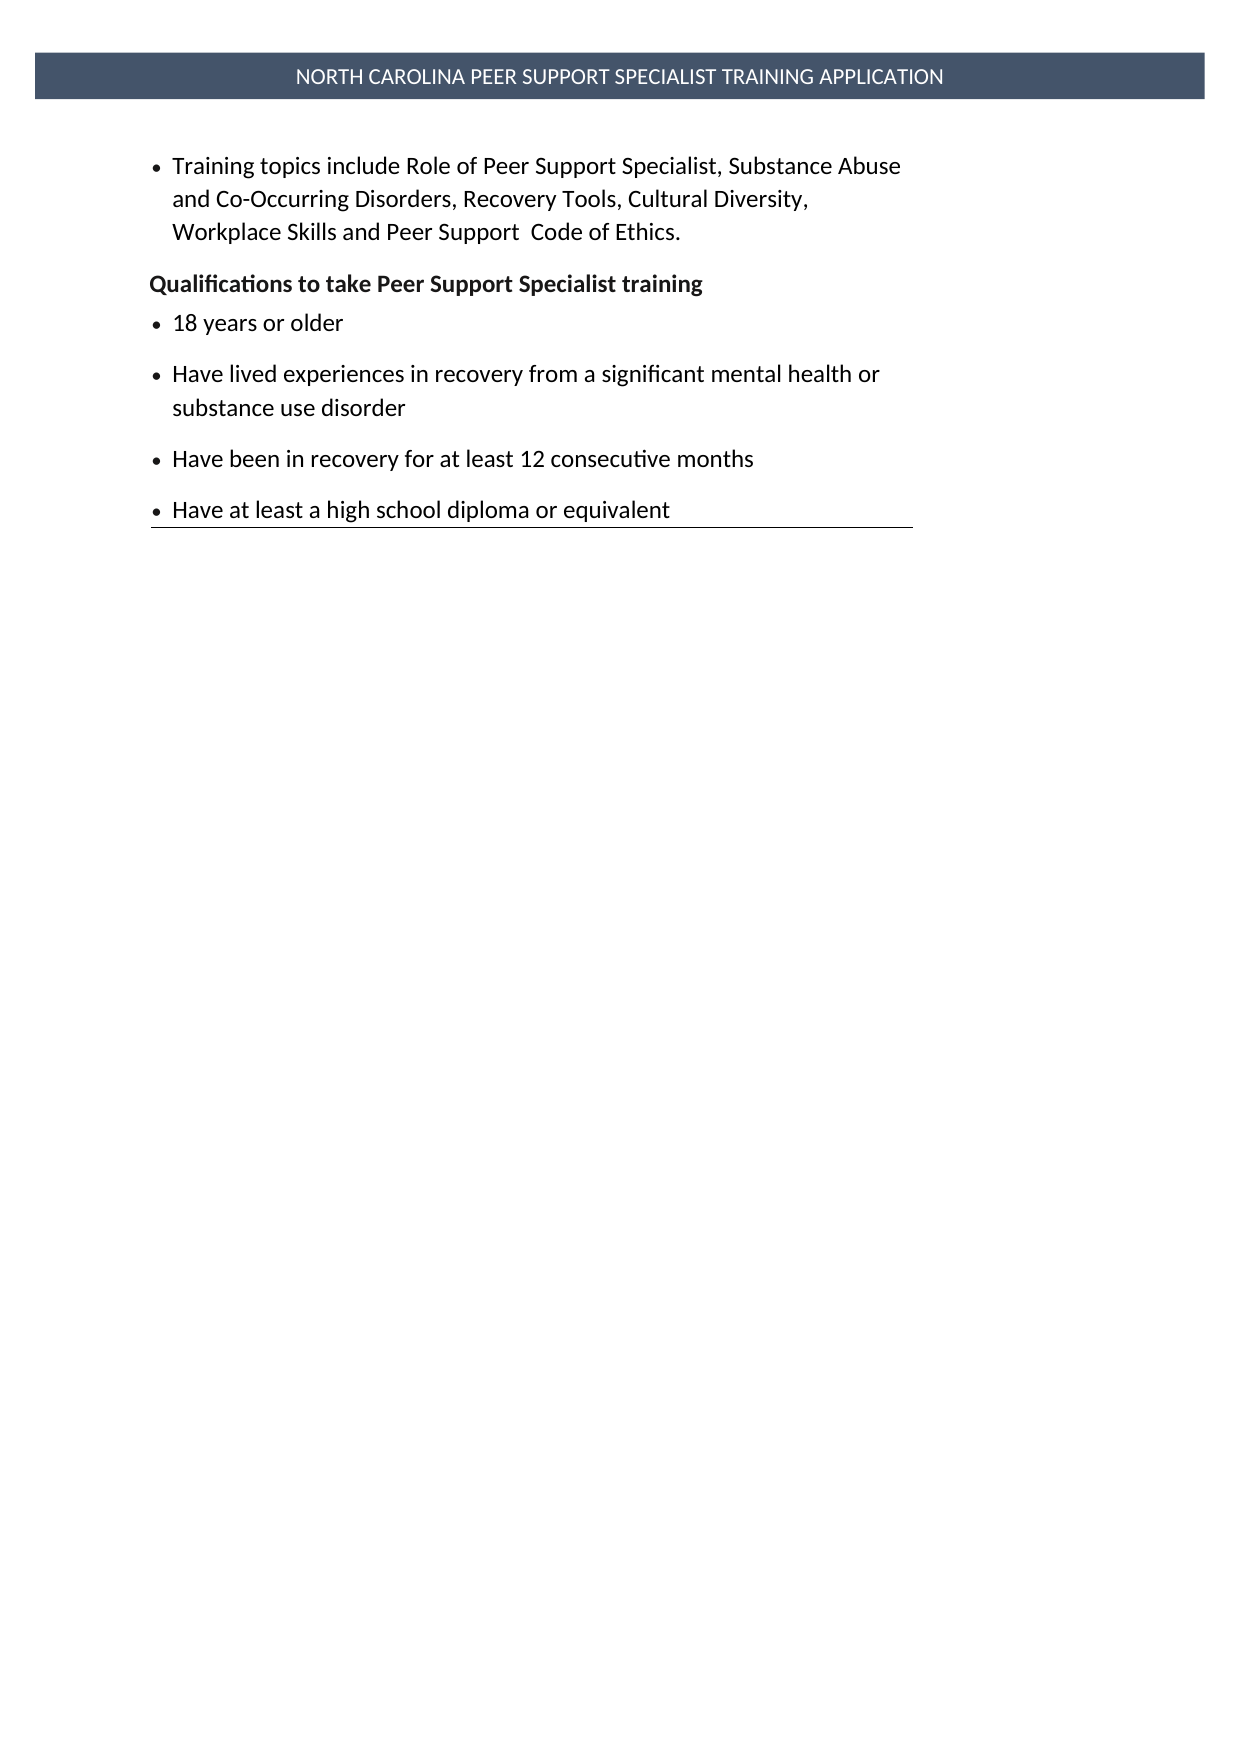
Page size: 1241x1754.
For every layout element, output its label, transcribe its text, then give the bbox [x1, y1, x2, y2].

list Training topics include Role of Peer Support Specialist, Substance Abuse and Co-Occurring Disorders, Recovery Tools, Cultural Diversity, Workplace Skills and Peer Support Code of Ethics. [151, 150, 913, 247]
list Have lived experiences in recovery from a significant mental health or substance use disorder [151, 358, 913, 422]
subtitle Qualifications to take Peer Support Specialist training [149, 268, 1090, 298]
list Have at least a high school diploma or equivalent [151, 494, 913, 527]
list 18 years or older [151, 307, 913, 338]
list Have been in recovery for at least 12 consecutive months [151, 443, 913, 473]
